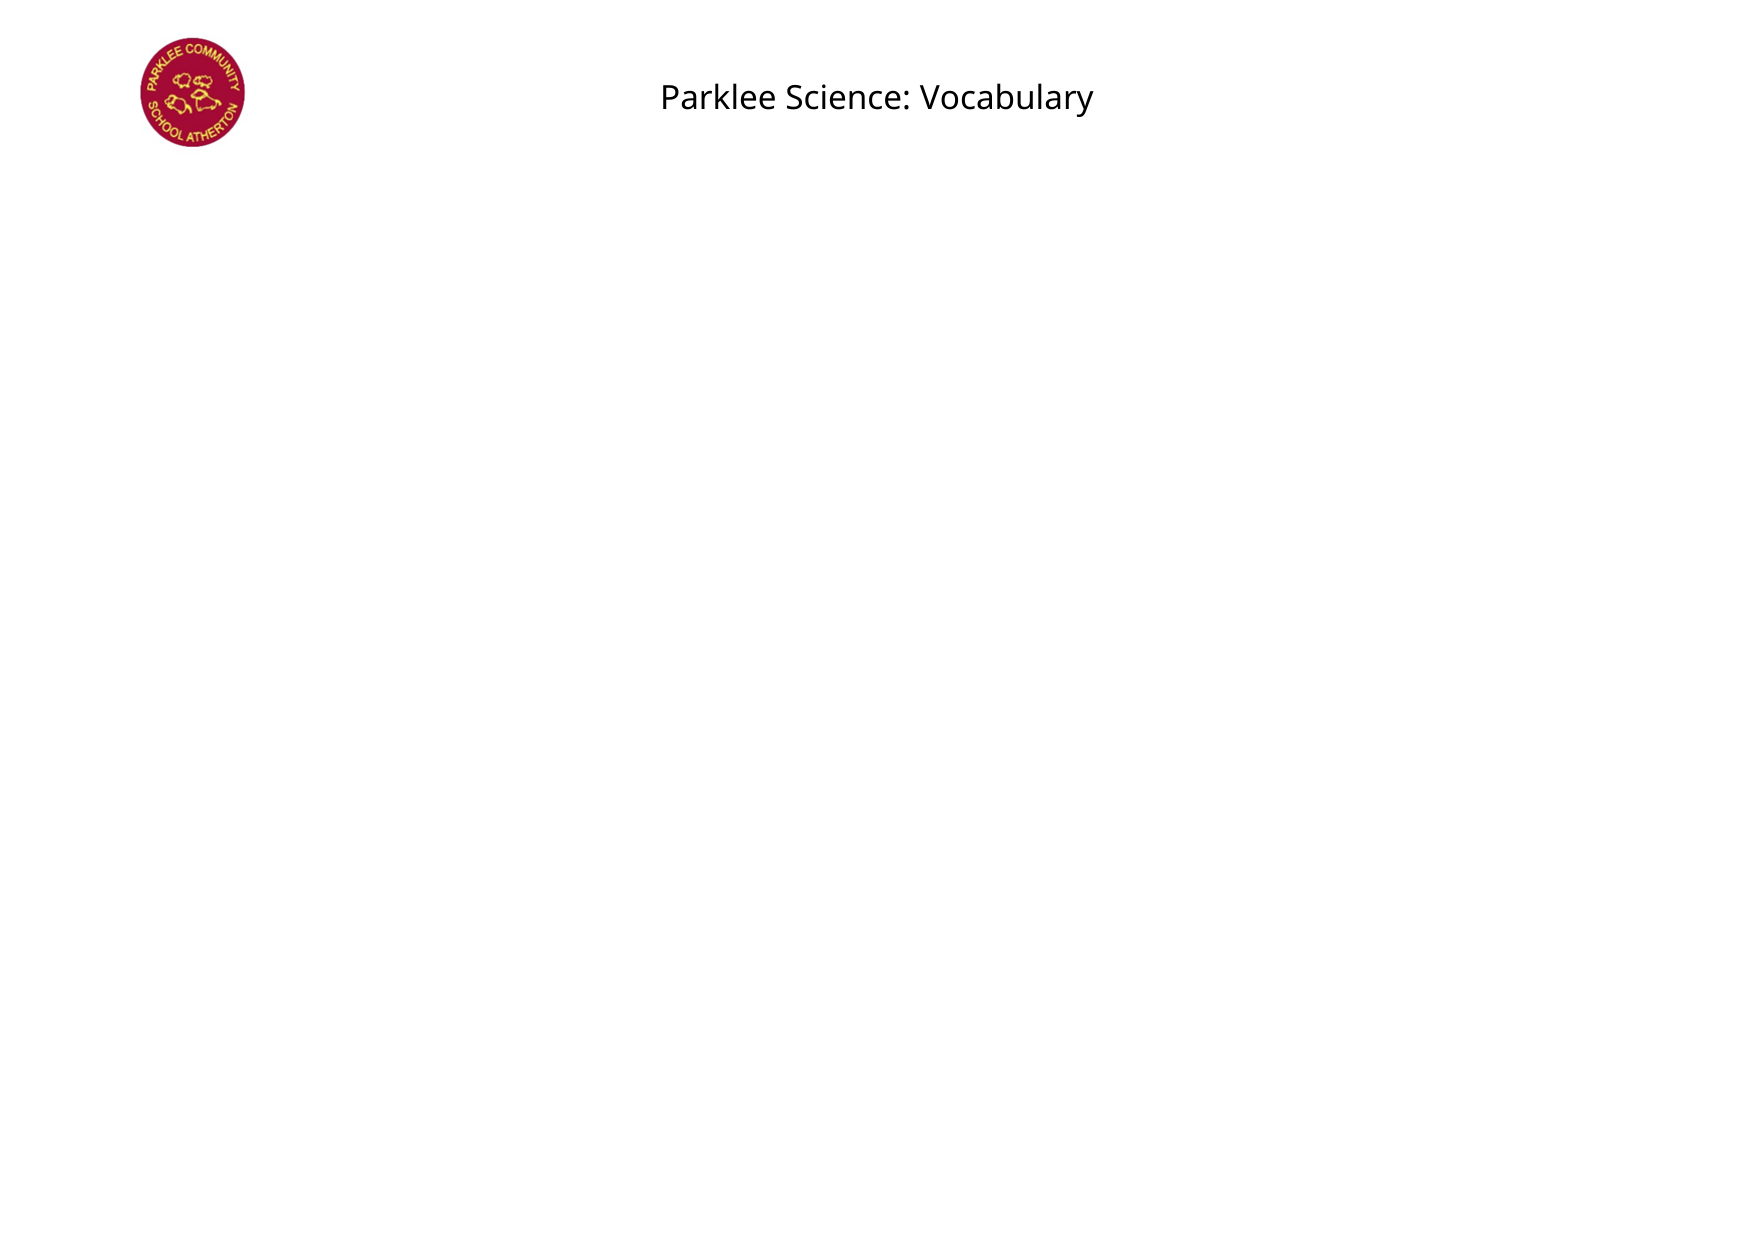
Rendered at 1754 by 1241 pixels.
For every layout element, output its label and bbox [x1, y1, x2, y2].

picture [129, 25, 254, 157]
